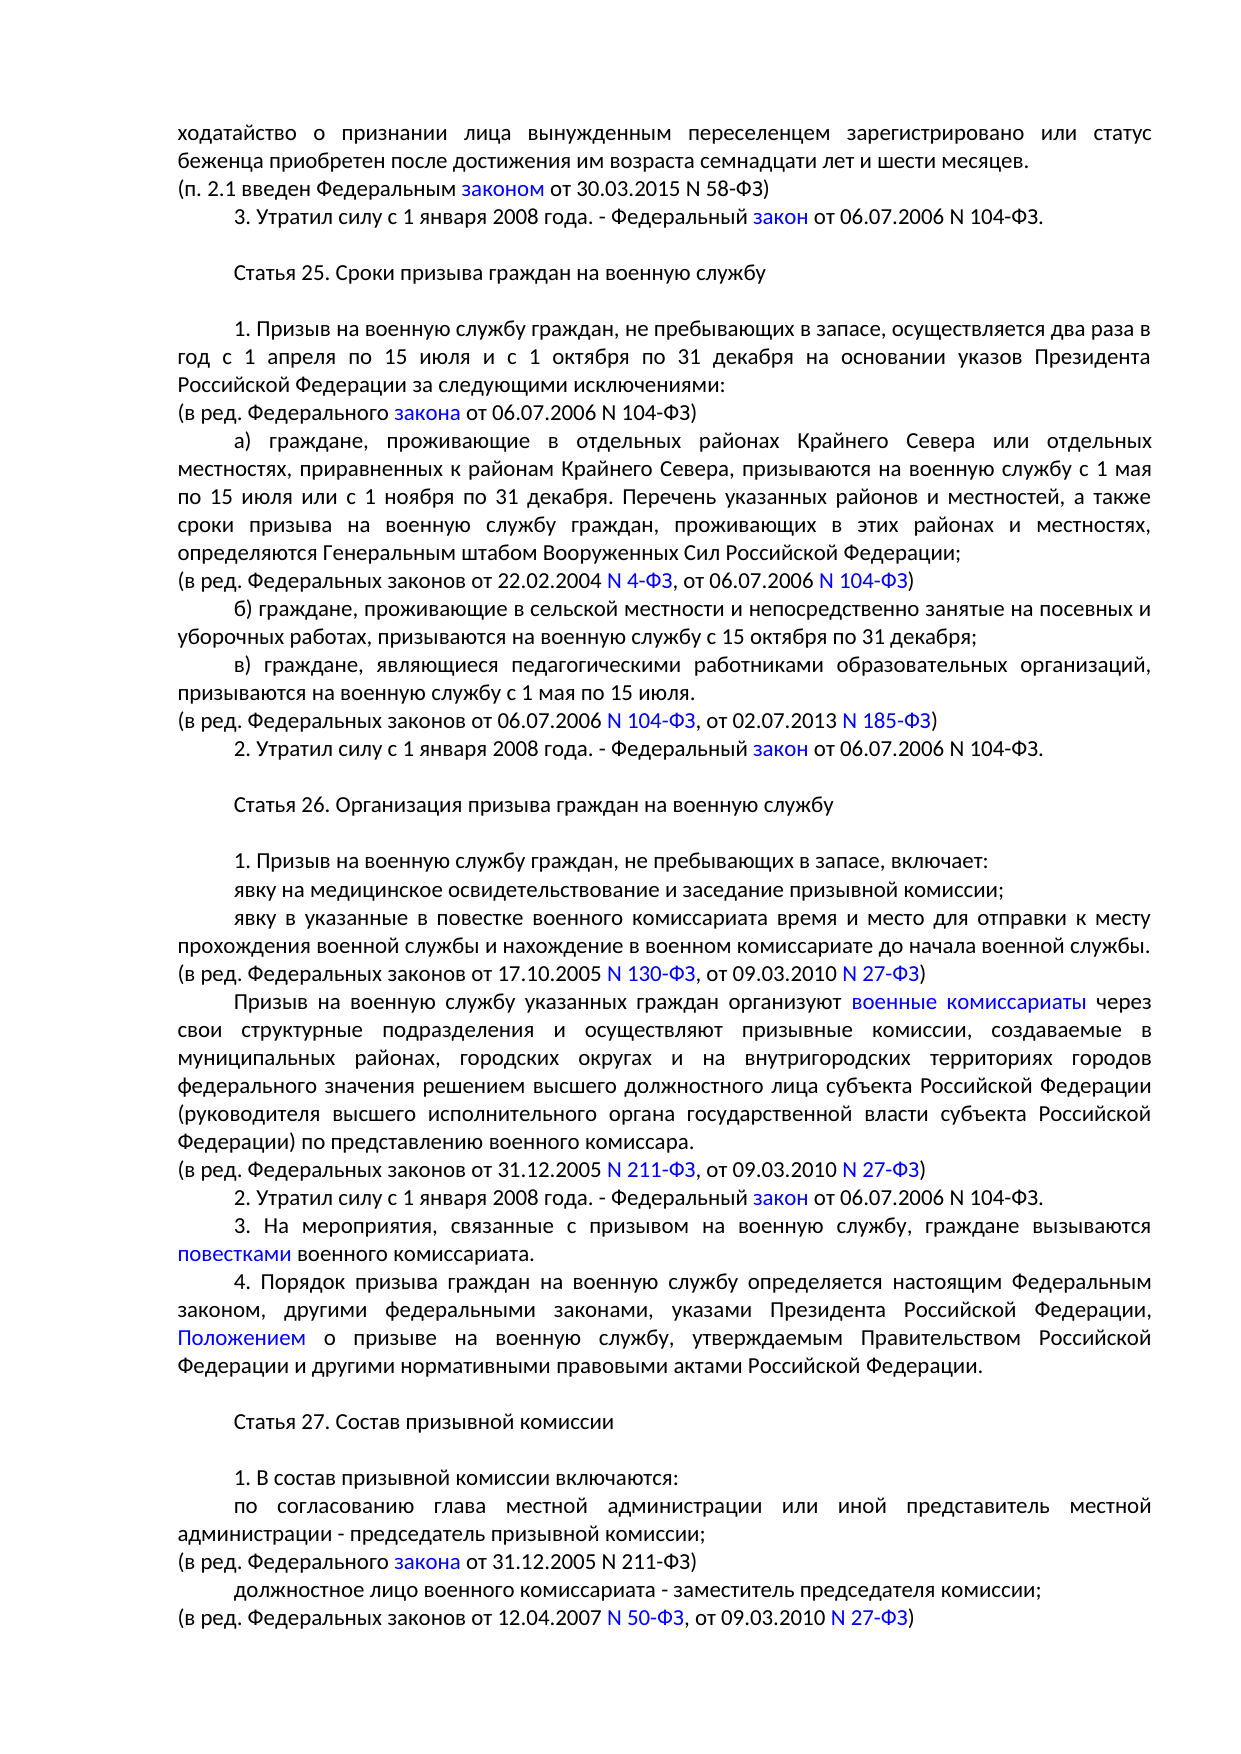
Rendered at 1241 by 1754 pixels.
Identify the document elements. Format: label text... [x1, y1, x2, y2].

text Статья 26. Организация призыва граждан на военную службу [177, 791, 1152, 819]
text 1. В состав призывной комиссии включаются: [177, 1463, 1152, 1491]
text (в ред. Федеральных законов от 06.07.2006 N 104-ФЗ, от 02.07.2013 N 185-ФЗ) [177, 707, 1152, 734]
text (в ред. Федерального закона от 31.12.2005 N 211-ФЗ) [177, 1547, 1152, 1575]
text явку на медицинское освидетельствование и заседание призывной комиссии; [177, 875, 1152, 903]
text 1. Призыв на военную службу граждан, не пребывающих в запасе, осуществляется два раза в год с 1 апреля по 15 июля и с 1 октября по 31 декабря на основании указов Президента Российской Федерации за следующими исключениями: [177, 314, 1152, 398]
text 3. Утратил силу с 1 января 2008 года. - Федеральный закон от 06.07.2006 N 104-ФЗ. [177, 202, 1152, 230]
text должностное лицо военного комиссариата - заместитель председателя комиссии; [177, 1575, 1152, 1603]
text 4. Порядок призыва граждан на военную службу определяется настоящим Федеральным законом, другими федеральными законами, указами Президента Российской Федерации, Положением о призыве на военную службу, утверждаемым Правительством Российской Федерации и другими нормативными правовыми актами Российской Федерации. [177, 1267, 1152, 1379]
text (в ред. Федеральных законов от 22.02.2004 N 4-ФЗ, от 06.07.2006 N 104-ФЗ) [177, 566, 1152, 594]
text 3. На мероприятия, связанные с призывом на военную службу, граждане вызываются повестками военного комиссариата. [177, 1211, 1152, 1267]
text в) граждане, являющиеся педагогическими работниками образовательных организаций, призываются на военную службу с 1 мая по 15 июля. [177, 651, 1152, 707]
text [177, 118, 1152, 174]
text а) граждане, проживающие в отдельных районах Крайнего Севера или отдельных местностях, приравненных к районам Крайнего Севера, призываются на военную службу с 1 мая по 15 июля или с 1 ноября по 31 декабря. Перечень указанных районов и местностей, а также сроки призыва на военную службу граждан, проживающих в этих районах и местностях, определяются Генеральным штабом Вооруженных Сил Российской Федерации; [177, 426, 1152, 566]
text 1. Призыв на военную службу граждан, не пребывающих в запасе, включает: [177, 847, 1152, 875]
text (в ред. Федеральных законов от 17.10.2005 N 130-ФЗ, от 09.03.2010 N 27-ФЗ) [177, 959, 1152, 987]
text (в ред. Федеральных законов от 31.12.2005 N 211-ФЗ, от 09.03.2010 N 27-ФЗ) [177, 1155, 1152, 1183]
text явку в указанные в повестке военного комиссариата время и место для отправки к месту прохождения военной службы и нахождение в военном комиссариате до начала военной службы. [177, 903, 1152, 959]
text Призыв на военную службу указанных граждан организуют военные комиссариаты через свои структурные подразделения и осуществляют призывные комиссии, создаваемые в муниципальных районах, городских округах и на внутригородских территориях городов федерального значения решением высшего должностного лица субъекта Российской Федерации (руководителя высшего исполнительного органа государственной власти субъекта Российской Федерации) по представлению военного комиссара. [177, 987, 1152, 1155]
text (п. 2.1 введен Федеральным законом от 30.03.2015 N 58-ФЗ) [177, 174, 1152, 202]
text (в ред. Федеральных законов от 12.04.2007 N 50-ФЗ, от 09.03.2010 N 27-ФЗ) [177, 1603, 1152, 1631]
text Статья 25. Сроки призыва граждан на военную службу [177, 258, 1152, 286]
text 2. Утратил силу с 1 января 2008 года. - Федеральный закон от 06.07.2006 N 104-ФЗ. [177, 734, 1152, 763]
text 2. Утратил силу с 1 января 2008 года. - Федеральный закон от 06.07.2006 N 104-ФЗ. [177, 1183, 1152, 1211]
text б) граждане, проживающие в сельской местности и непосредственно занятые на посевных и уборочных работах, призываются на военную службу с 15 октября по 31 декабря; [177, 594, 1152, 651]
text (в ред. Федерального закона от 06.07.2006 N 104-ФЗ) [177, 398, 1152, 426]
text по согласованию глава местной администрации или иной представитель местной администрации - председатель призывной комиссии; [177, 1491, 1152, 1547]
text Статья 27. Состав призывной комиссии [177, 1407, 1152, 1435]
